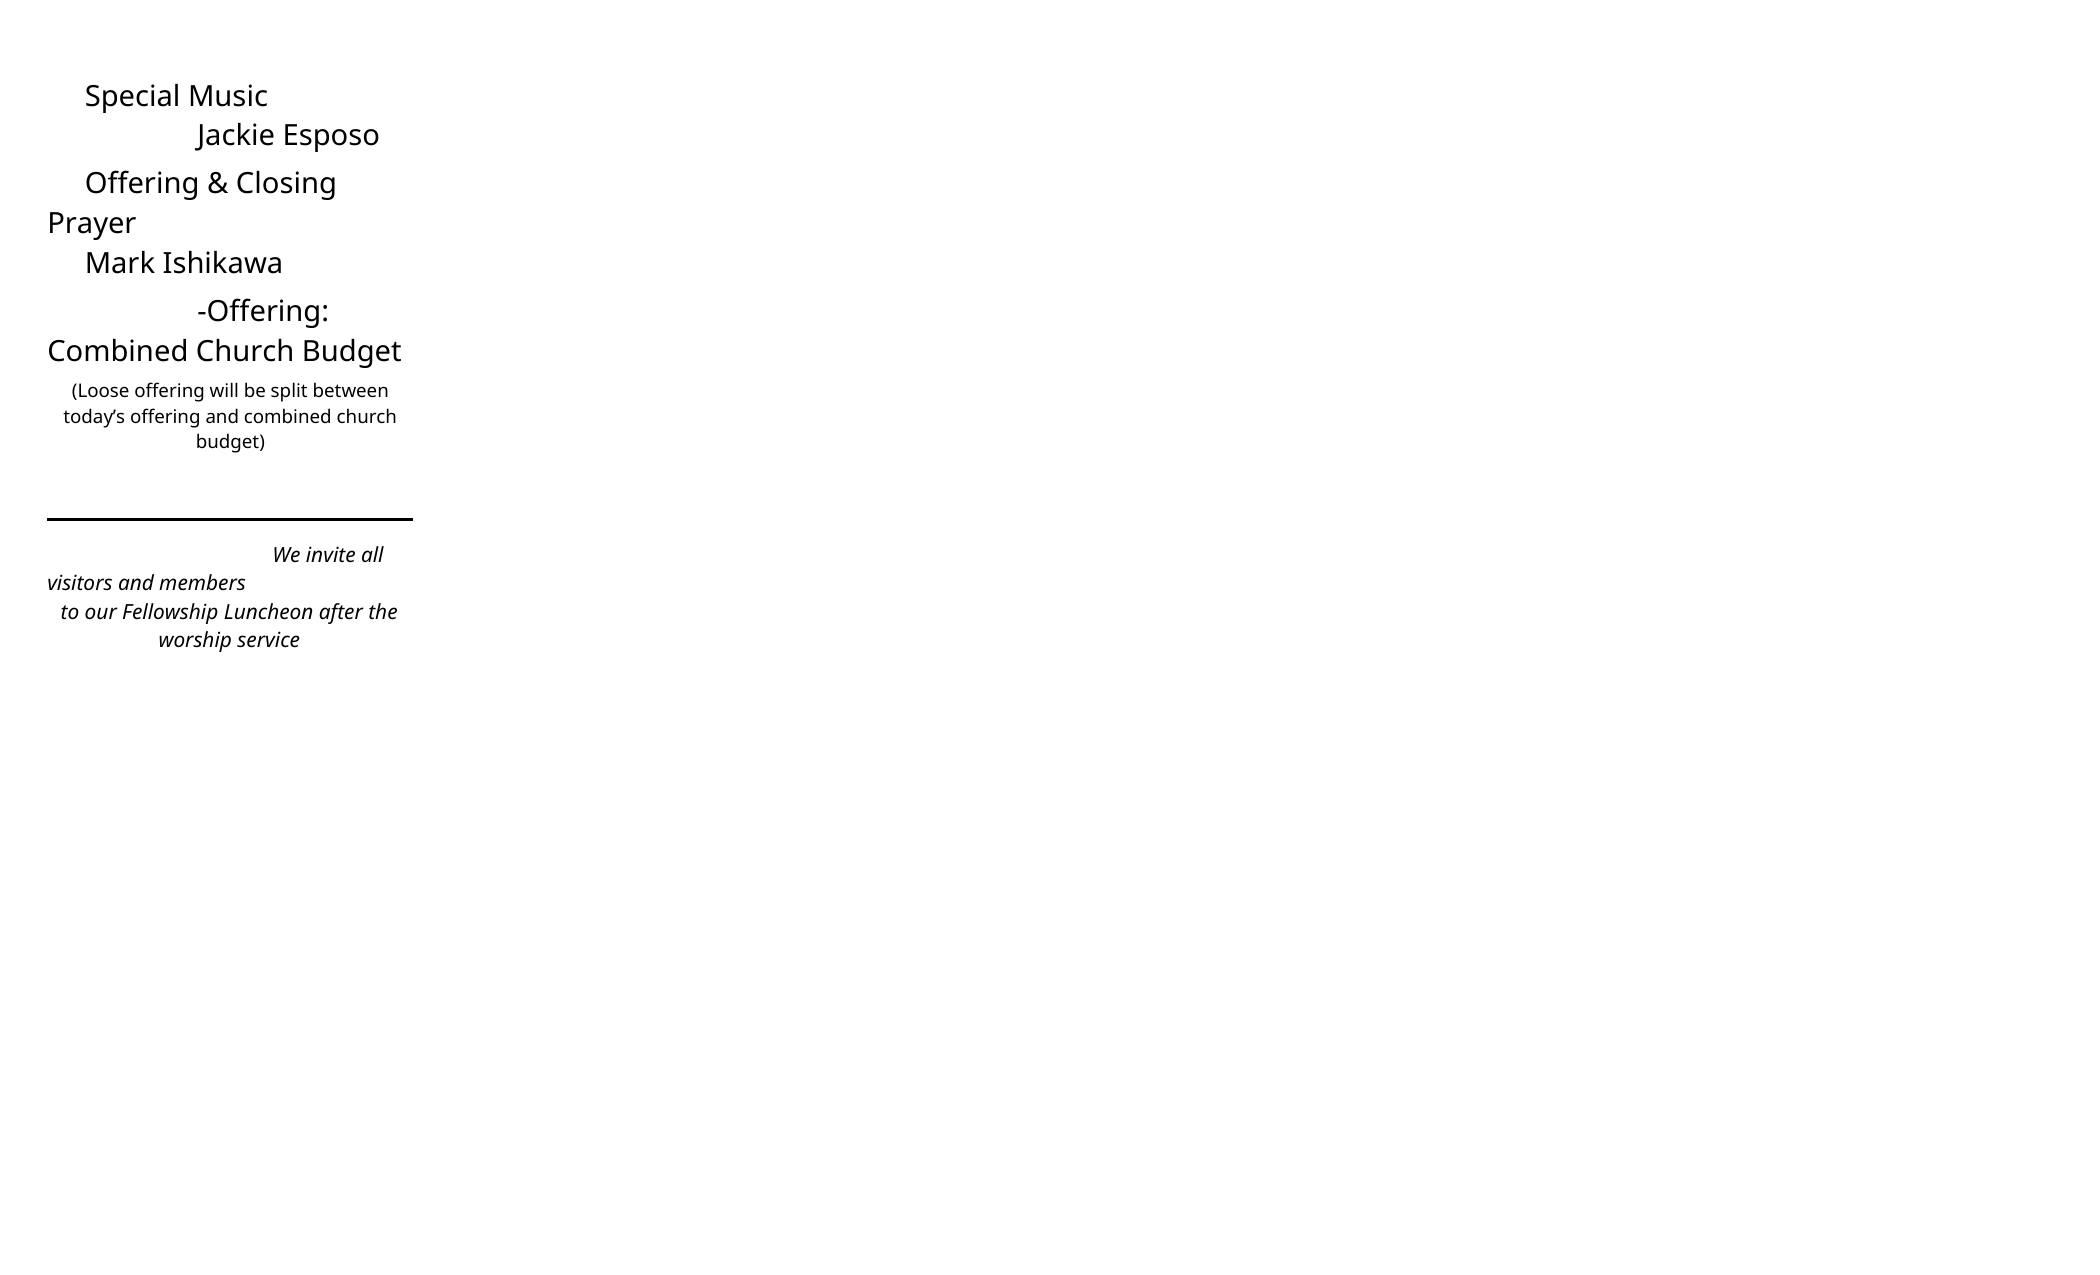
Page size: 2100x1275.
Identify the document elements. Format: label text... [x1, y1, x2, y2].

text Special Music Jackie Esposo [47, 75, 413, 154]
text -Offering: Combined Church Budget [47, 290, 413, 369]
text Offering & Closing Prayer Mark Ishikawa [47, 163, 413, 282]
text to our Fellowship Luncheon after the worship service [47, 597, 413, 654]
text We invite all visitors and members [47, 540, 413, 597]
text (Loose offering will be split between today’s offering and combined church budget) [47, 378, 413, 454]
